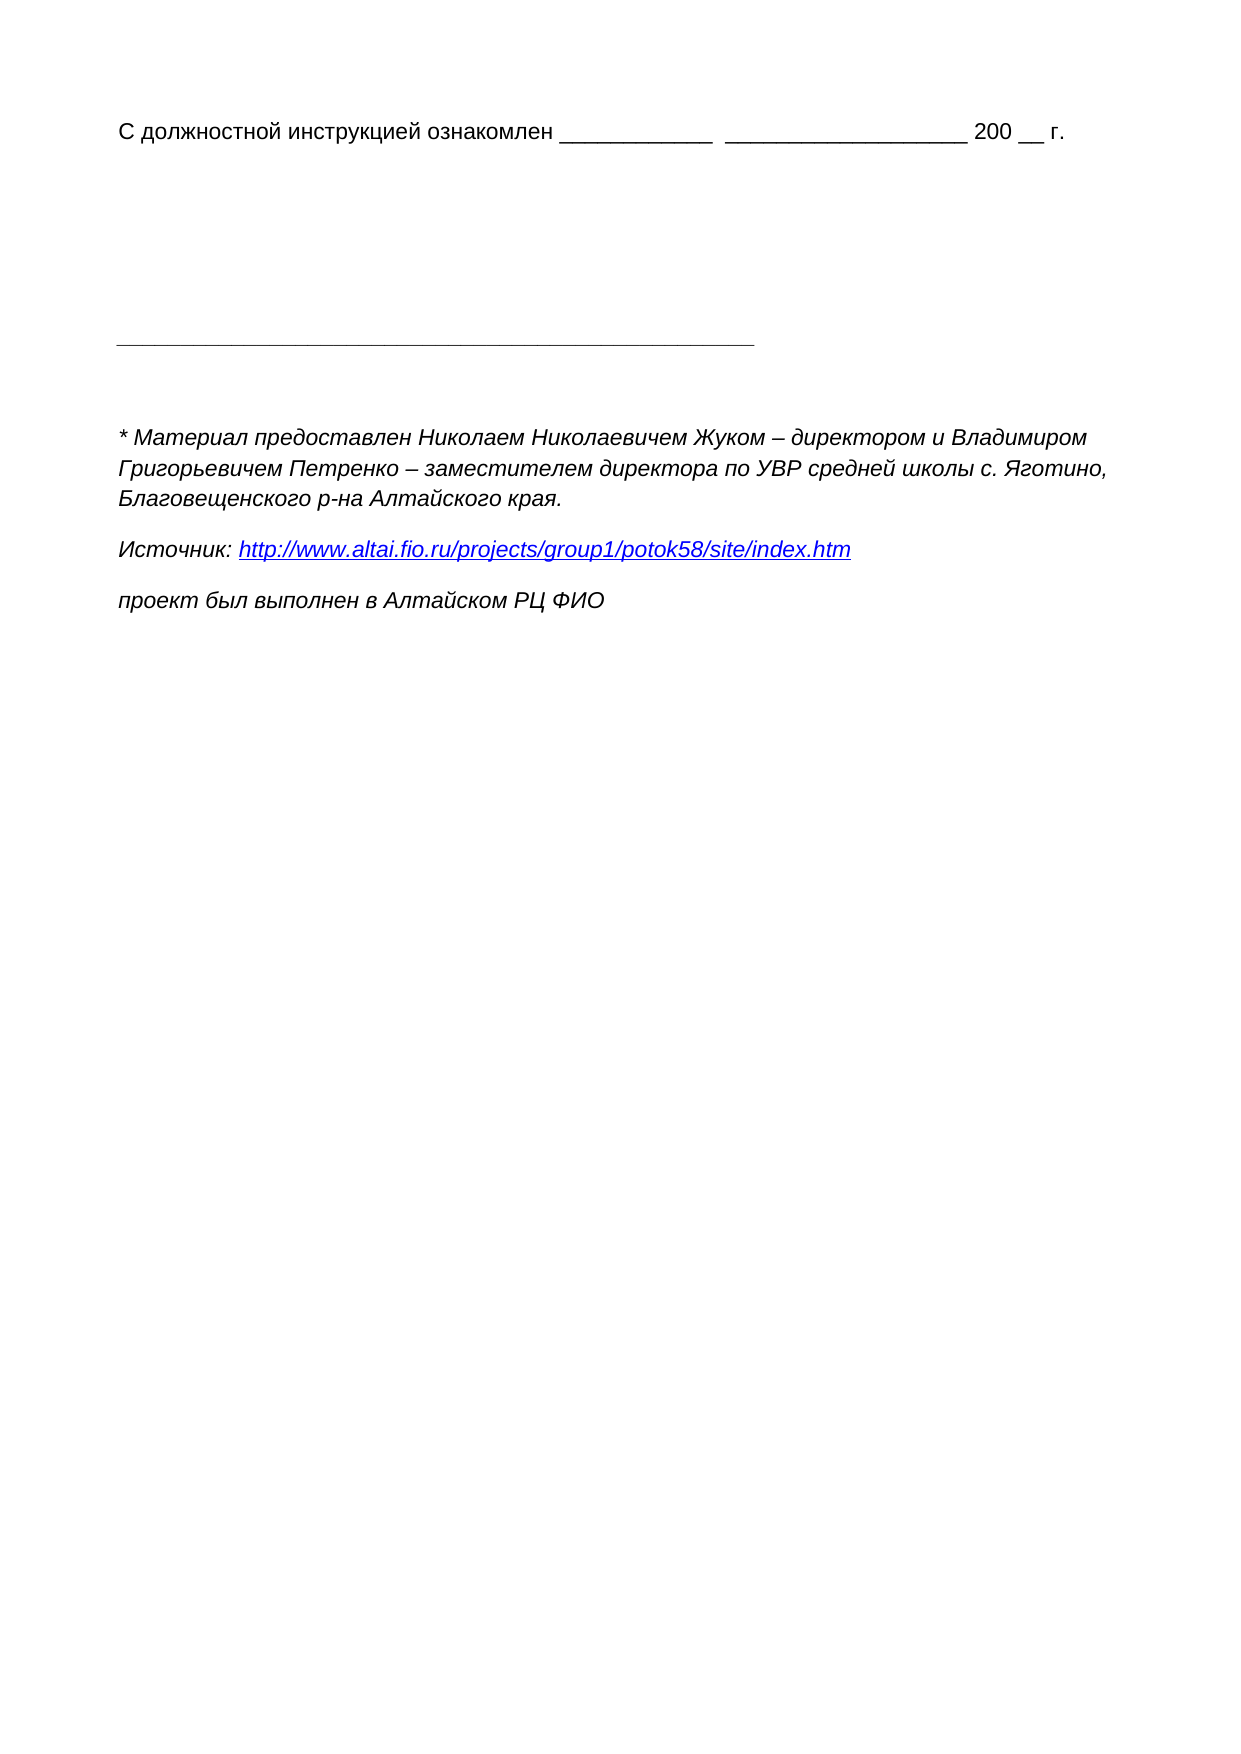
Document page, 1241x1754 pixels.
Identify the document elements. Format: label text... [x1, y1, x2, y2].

text проект был выполнен в Алтайском РЦ ФИО [118, 587, 1122, 613]
text С должностной инструкцией ознакомлен ____________ ___________________ 200 __ г. [118, 118, 1122, 144]
text Источник: http://www.altai.fio.ru/projects/group1/potok58/site/index.htm [118, 536, 1122, 562]
text __________________________________________________ [118, 322, 1122, 349]
text * Материал предоставлен Николаем Николаевичем Жуком – директором и Владимиром Григорьевичем Петренко – заместителем директора по УВР средней школы с. Яготино, Благовещенского р-на Алтайского края. [118, 424, 1122, 511]
